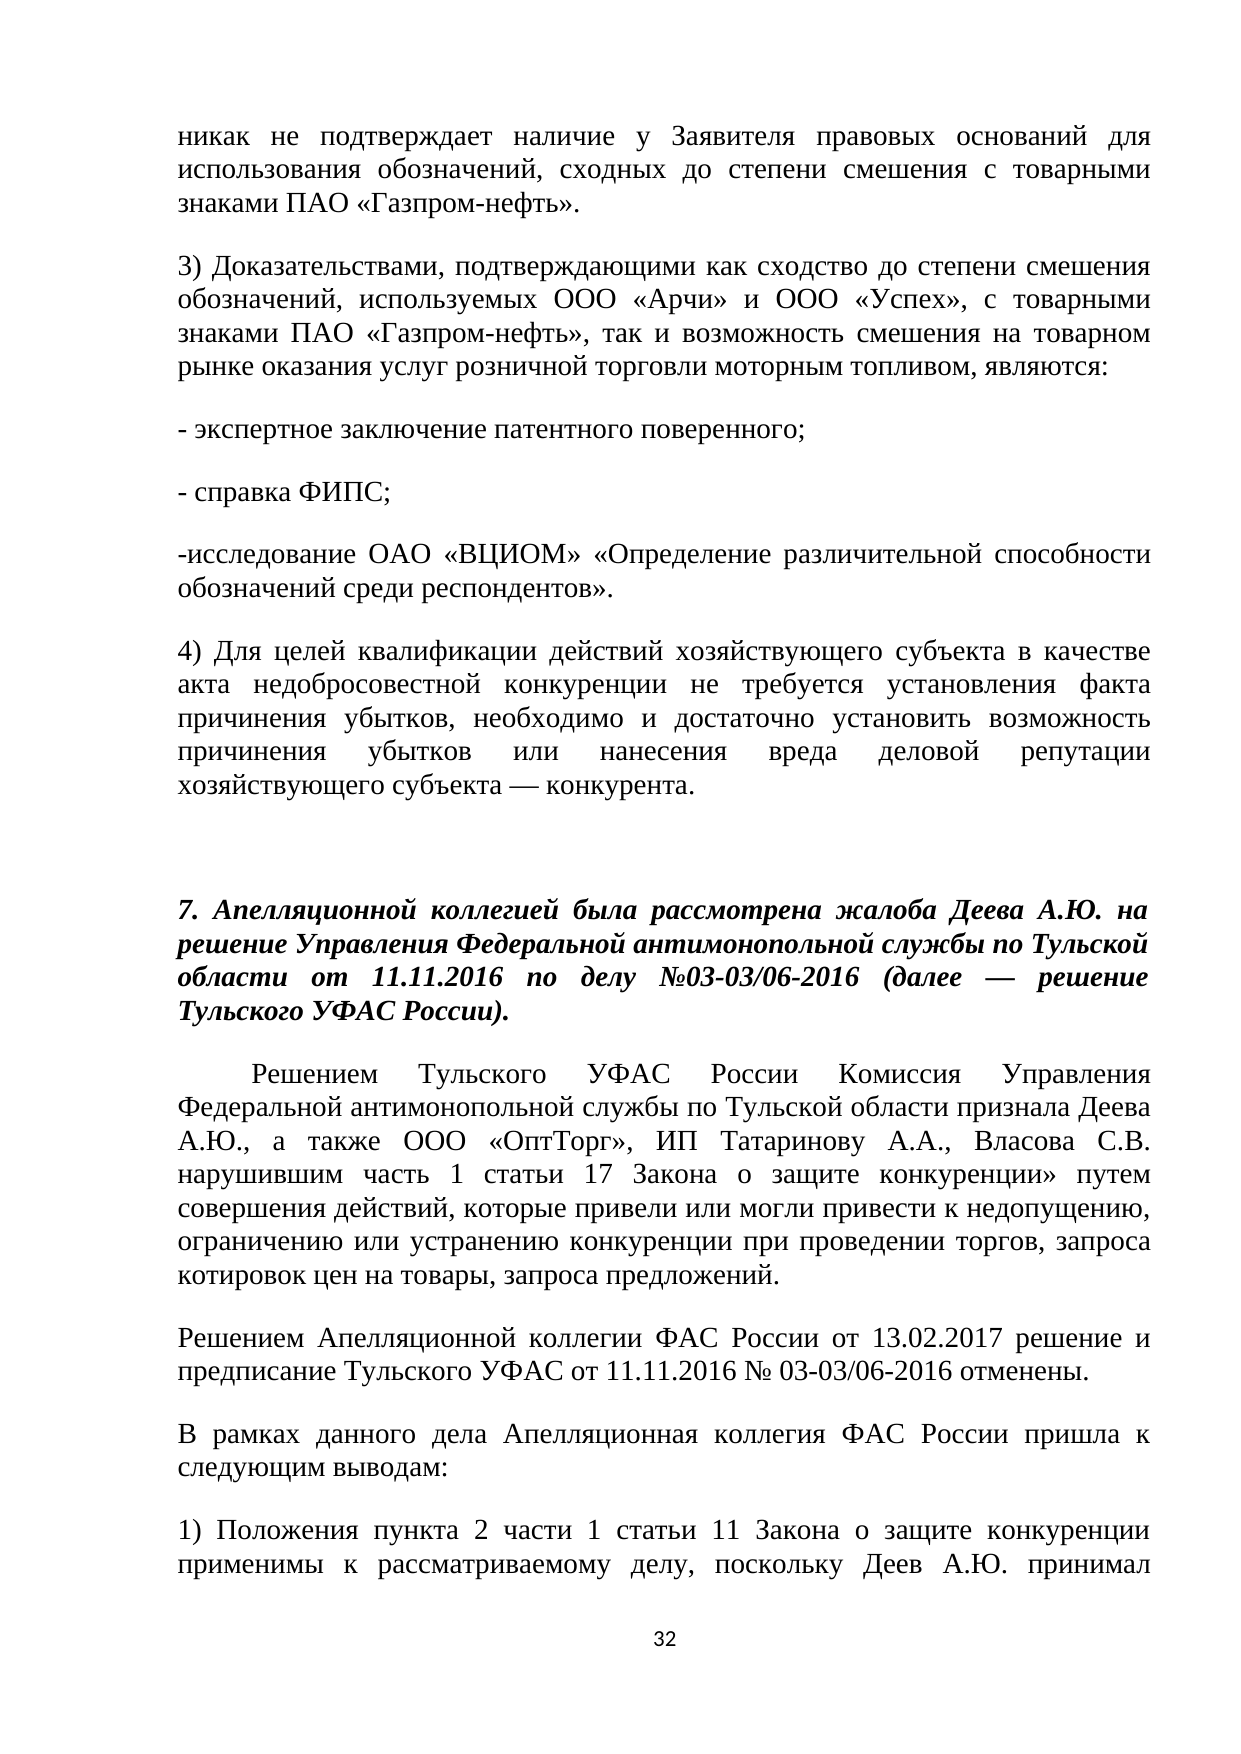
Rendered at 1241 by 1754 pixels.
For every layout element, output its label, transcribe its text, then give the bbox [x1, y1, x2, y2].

text -исследование ОАО «ВЦИОМ» «Определение различительной способности обозначений среди респондентов». [177, 537, 1152, 604]
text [177, 1512, 1152, 1579]
text - экспертное заключение патентного поверенного; [177, 411, 1152, 445]
text 7. Апелляционной коллегией была рассмотрена жалоба Деева А.Ю. на решение Управления Федеральной антимонопольной службы по Тульской области от 11.11.2016 по делу №03-03/06-2016 (далее — решение Тульского УФАС России). [177, 892, 1152, 1027]
text Решением Тульского УФАС России Комиссия Управления Федеральной антимонопольной службы по Тульской области признала Деева А.Ю., а также ООО «ОптТорг», ИП Татаринову А.А., Власова С.В. нарушившим часть 1 статьи 17 Закона о защите конкуренции» путем совершения действий, которые привели или могли привести к недопущению, ограничению или устранению конкуренции при проведении торгов, запроса котировок цен на товары, запроса предложений. [177, 1056, 1152, 1291]
text Решением Апелляционной коллегии ФАС России от 13.02.2017 решение и предписание Тульского УФАС от 11.11.2016 № 03-03/06-2016 отменены. [177, 1320, 1152, 1387]
text 3) Доказательствами, подтверждающими как сходство до степени смешения обозначений, используемых ООО «Арчи» и ООО «Успех», с товарными знаками ПАО «Газпром-нефть», так и возможность смешения на товарном рынке оказания услуг розничной торговли моторным топливом, являются: [177, 248, 1152, 382]
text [177, 118, 1152, 219]
text - справка ФИПС; [177, 474, 1152, 507]
text 4) Для целей квалификации действий хозяйствующего субъекта в качестве акта недобросовестной конкуренции не требуется установления факта причинения убытков, необходимо и достаточно установить возможность причинения убытков или нанесения вреда деловой репутации хозяйствующего субъекта — конкурента. [177, 633, 1152, 801]
text В рамках данного дела Апелляционная коллегия ФАС России пришла к следующим выводам: [177, 1416, 1152, 1483]
